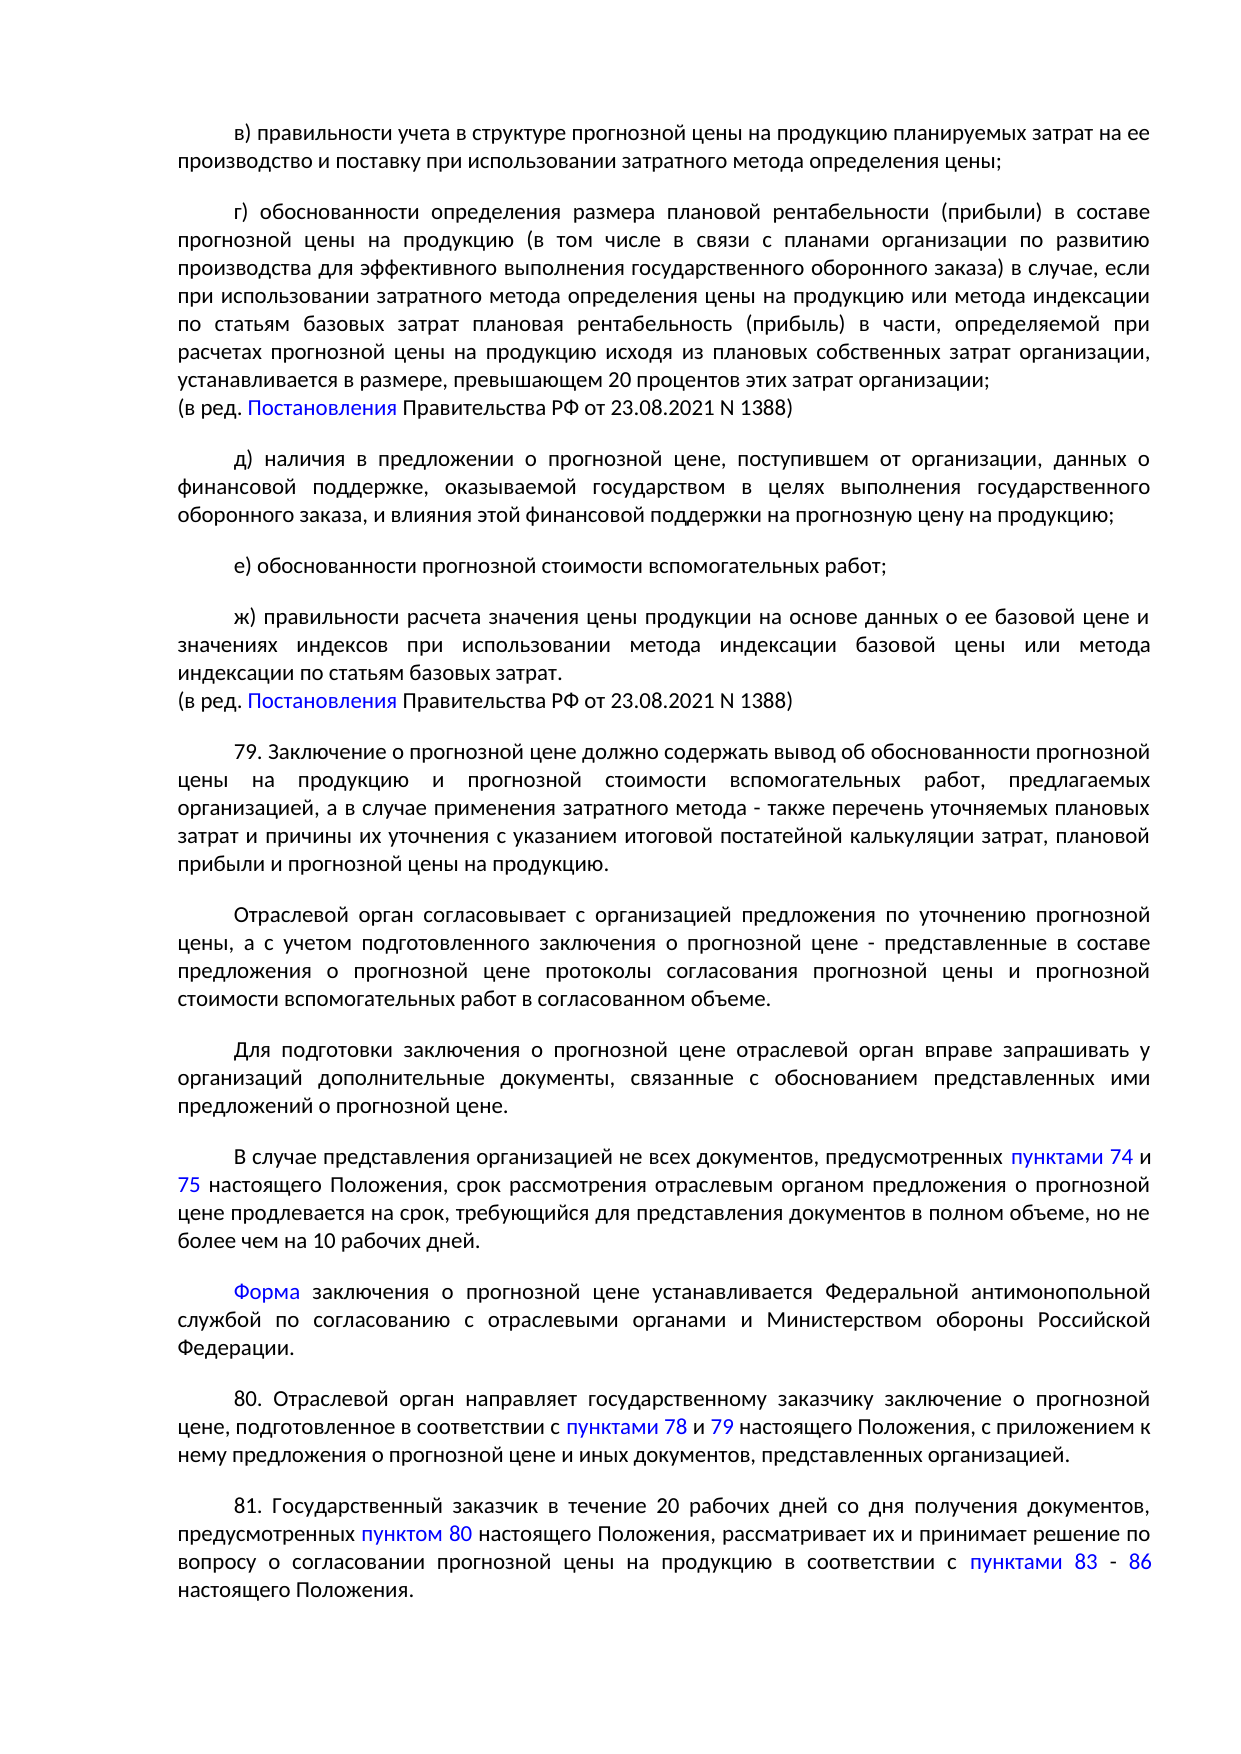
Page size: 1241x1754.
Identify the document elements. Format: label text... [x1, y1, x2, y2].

text г) обоснованности определения размера плановой рентабельности (прибыли) в составе прогнозной цены на продукцию (в том числе в связи с планами организации по развитию производства для эффективного выполнения государственного оборонного заказа) в случае, если при использовании затратного метода определения цены на продукцию или метода индексации по статьям базовых затрат плановая рентабельность (прибыль) в части, определяемой при расчетах прогнозной цены на продукцию исходя из плановых собственных затрат организации, устанавливается в размере, превышающем 20 процентов этих затрат организации; [177, 197, 1152, 393]
text д) наличия в предложении о прогнозной цене, поступившем от организации, данных о финансовой поддержке, оказываемой государством в целях выполнения государственного оборонного заказа, и влияния этой финансовой поддержки на прогнозную цену на продукцию; [177, 444, 1152, 528]
text в) правильности учета в структуре прогнозной цены на продукцию планируемых затрат на ее производство и поставку при использовании затратного метода определения цены; [177, 118, 1152, 174]
text 81. Государственный заказчик в течение 20 рабочих дней со дня получения документов, предусмотренных пунктом 80 настоящего Положения, рассматривает их и принимает решение по вопросу о согласовании прогнозной цены на продукцию в соответствии с пунктами 83 - 86 настоящего Положения. [177, 1491, 1152, 1603]
text 79. Заключение о прогнозной цене должно содержать вывод об обоснованности прогнозной цены на продукцию и прогнозной стоимости вспомогательных работ, предлагаемых организацией, а в случае применения затратного метода - также перечень уточняемых плановых затрат и причины их уточнения с указанием итоговой постатейной калькуляции затрат, плановой прибыли и прогнозной цены на продукцию. [177, 737, 1152, 877]
text ж) правильности расчета значения цены продукции на основе данных о ее базовой цене и значениях индексов при использовании метода индексации базовой цены или метода индексации по статьям базовых затрат. [177, 602, 1152, 686]
text Отраслевой орган согласовывает с организацией предложения по уточнению прогнозной цены, а с учетом подготовленного заключения о прогнозной цене - представленные в составе предложения о прогнозной цене протоколы согласования прогнозной цены и прогнозной стоимости вспомогательных работ в согласованном объеме. [177, 900, 1152, 1012]
text Форма заключения о прогнозной цене устанавливается Федеральной антимонопольной службой по согласованию с отраслевыми органами и Министерством обороны Российской Федерации. [177, 1277, 1152, 1361]
text 80. Отраслевой орган направляет государственному заказчику заключение о прогнозной цене, подготовленное в соответствии с пунктами 78 и 79 настоящего Положения, с приложением к нему предложения о прогнозной цене и иных документов, представленных организацией. [177, 1384, 1152, 1468]
text (в ред. Постановления Правительства РФ от 23.08.2021 N 1388) [177, 686, 1152, 714]
text е) обоснованности прогнозной стоимости вспомогательных работ; [177, 551, 1152, 579]
text (в ред. Постановления Правительства РФ от 23.08.2021 N 1388) [177, 393, 1152, 421]
text В случае представления организацией не всех документов, предусмотренных пунктами 74 и 75 настоящего Положения, срок рассмотрения отраслевым органом предложения о прогнозной цене продлевается на срок, требующийся для представления документов в полном объеме, но не более чем на 10 рабочих дней. [177, 1142, 1152, 1254]
text Для подготовки заключения о прогнозной цене отраслевой орган вправе запрашивать у организаций дополнительные документы, связанные с обоснованием представленных ими предложений о прогнозной цене. [177, 1035, 1152, 1119]
